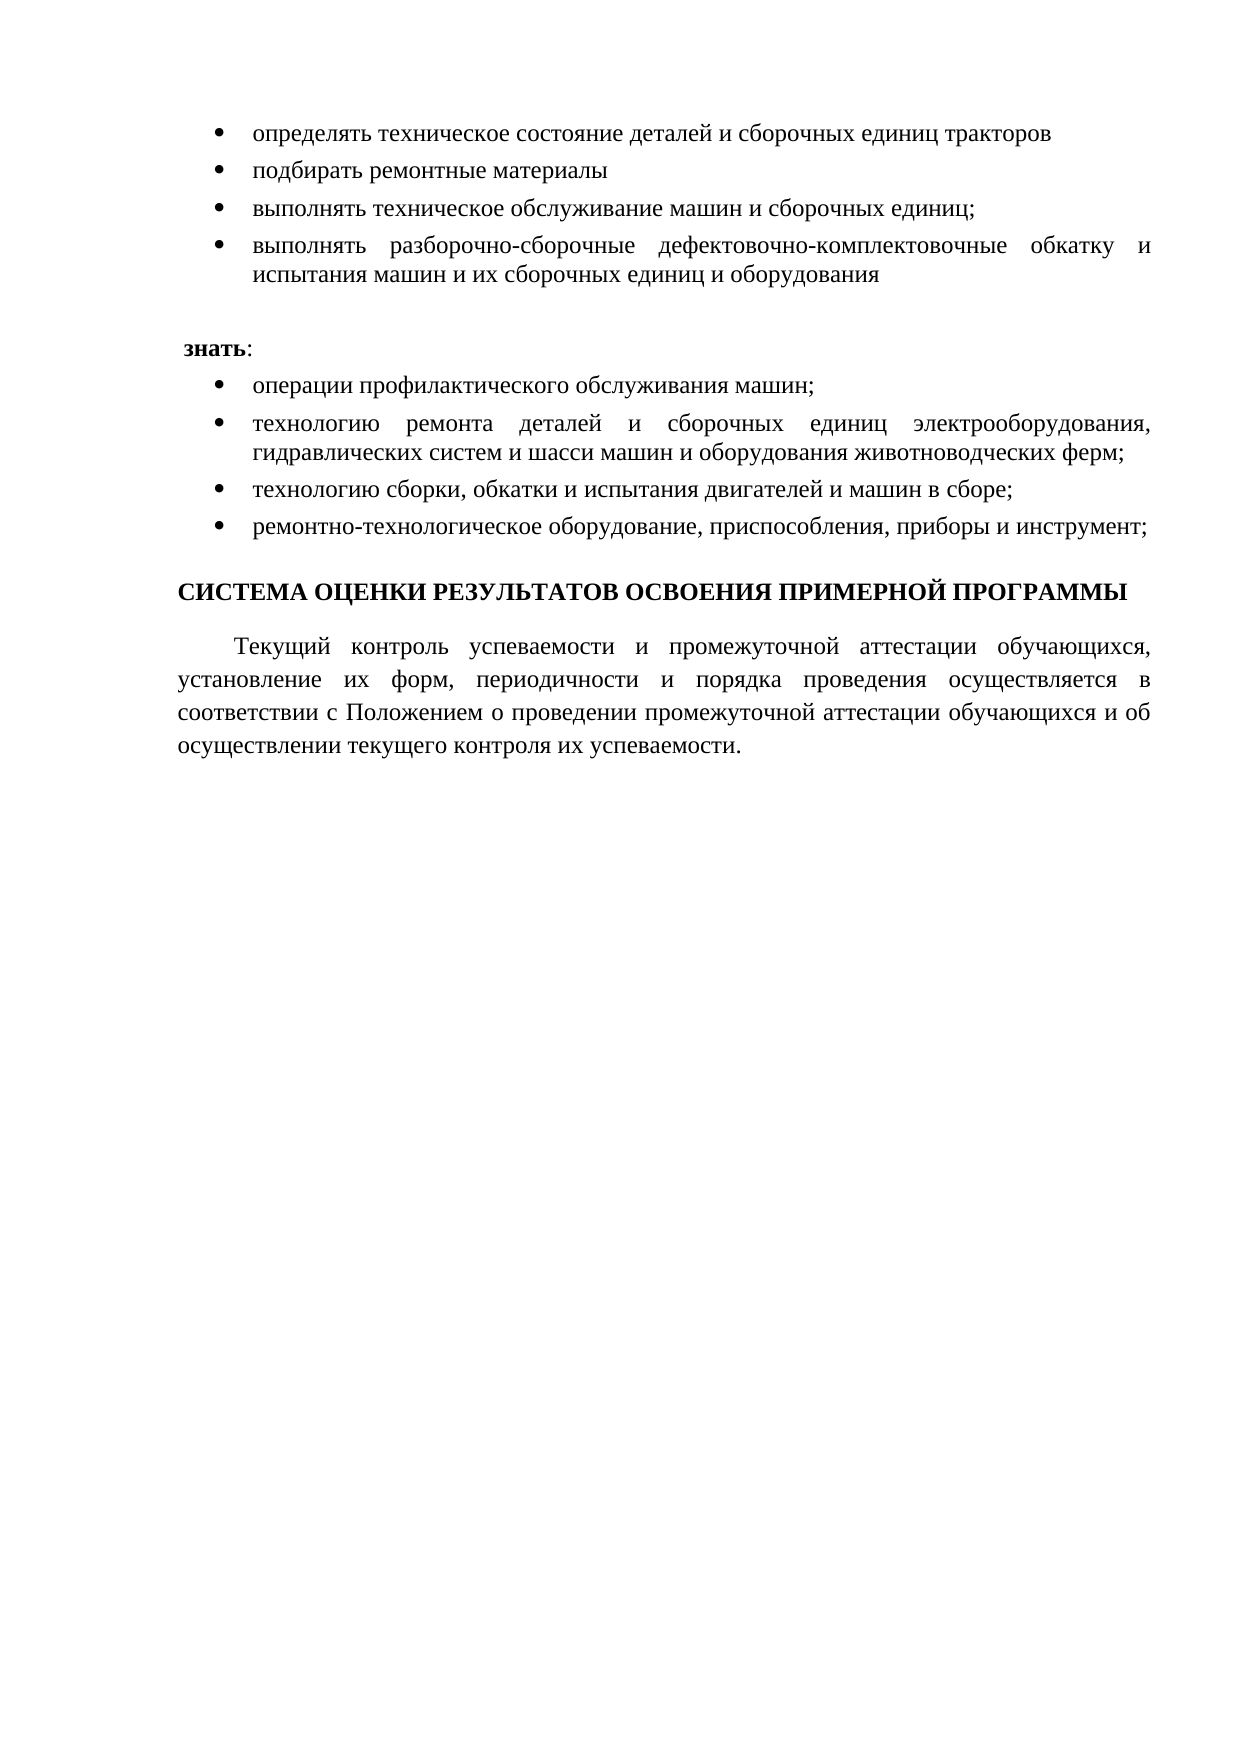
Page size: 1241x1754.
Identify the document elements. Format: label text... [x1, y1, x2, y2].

text знать: [177, 333, 1152, 362]
list операции профилактического обслуживания машин; [215, 371, 1152, 399]
list подбирать ремонтные материалы [215, 155, 1152, 184]
list технологию сборки, обкатки и испытания двигателей и машин в сборе; [215, 474, 1152, 503]
list определять техническое состояние деталей и сборочных единиц тракторов [215, 118, 1152, 147]
list технологию ремонта деталей и сборочных единиц электрооборудования, гидравлических систем и шасси машин и оборудования животноводческих ферм; [215, 408, 1152, 465]
list выполнять разборочно-сборочные дефектовочно-комплектовочные обкатку и испытания машин и их сборочных единиц и оборудования [215, 230, 1152, 287]
list ремонтно-технологическое оборудование, приспособления, приборы и инструмент; [215, 511, 1152, 540]
list выполнять техническое обслуживание машин и сборочных единиц; [215, 193, 1152, 221]
text СИСТЕМА ОЦЕНКИ РЕЗУЛЬТАТОВ ОСВОЕНИЯ ПРИМЕРНОЙ ПРОГРАММЫ [177, 577, 1152, 606]
text Текущий контроль успеваемости и промежуточной аттестации обучающихся, установление их форм, периодичности и порядка проведения осуществляется в соответствии с Положением о проведении промежуточной аттестации обучающихся и об осуществлении текущего контроля их успеваемости. [177, 631, 1152, 759]
